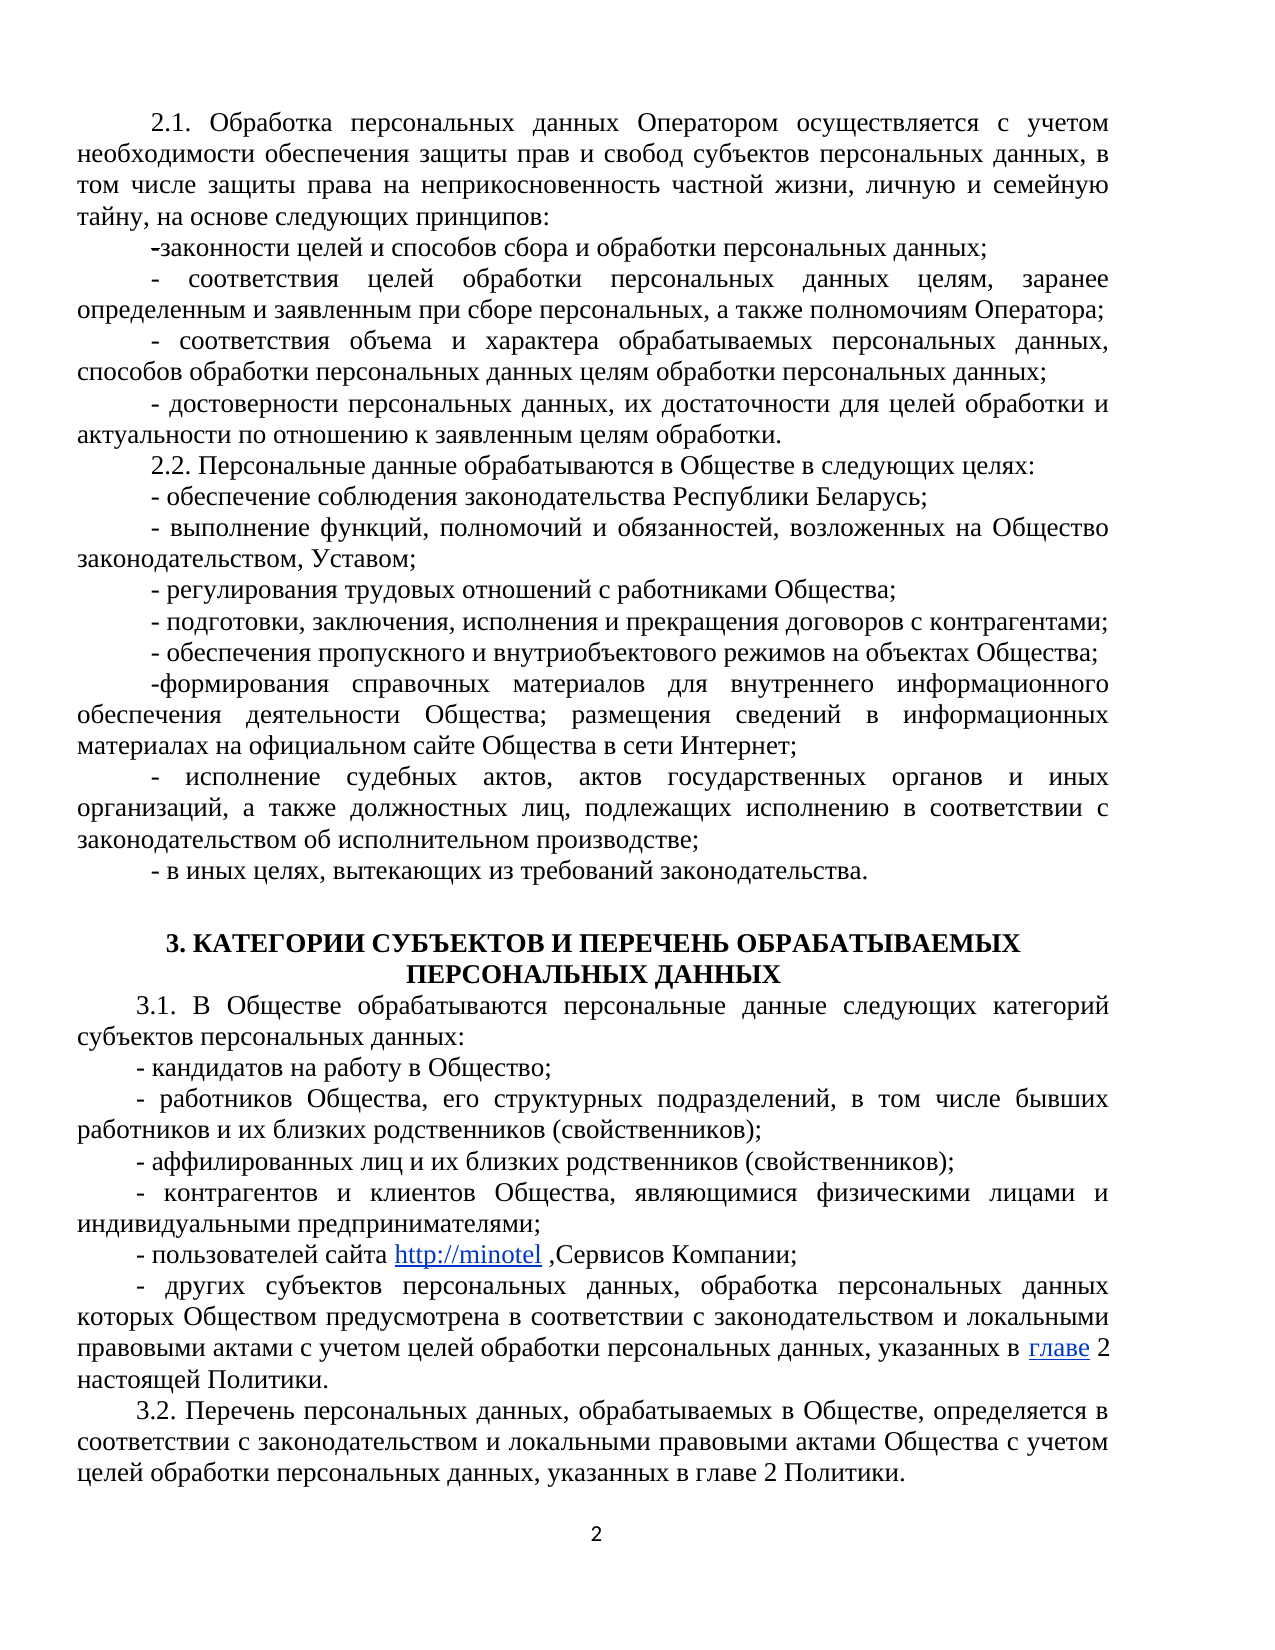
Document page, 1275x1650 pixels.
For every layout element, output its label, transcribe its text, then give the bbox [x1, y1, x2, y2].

text 3.1. В Обществе обрабатываются персональные данные следующих категорий субъектов персональных данных: [77, 989, 1110, 1051]
text 2.1. Обработка персональных данных Оператором осуществляется с учетом необходимости обеспечения защиты прав и свобод субъектов персональных данных, в том числе защиты права на неприкосновенность частной жизни, личную и семейную тайну, на основе следующих принципов: [77, 106, 1110, 231]
text -законности целей и способов сбора и обработки персональных данных; [77, 231, 1110, 262]
text - контрагентов и клиентов Общества, являющимися физическими лицами и индивидуальными предпринимателями; [77, 1176, 1110, 1238]
text - подготовки, заключения, исполнения и прекращения договоров с контрагентами; [77, 605, 1110, 636]
text 2.2. Персональные данные обрабатываются в Обществе в следующих целях: [77, 449, 1110, 480]
text - кандидатов на работу в Общество; [77, 1051, 1110, 1082]
text - регулирования трудовых отношений с работниками Общества; [77, 573, 1110, 605]
text 3. КАТЕГОРИИ СУБЪЕКТОВ И ПЕРЕЧЕНЬ ОБРАБАТЫВАЕМЫХ ПЕРСОНАЛЬНЫХ ДАННЫХ [77, 927, 1110, 989]
text - в иных целях, вытекающих из требований законодательства. [77, 854, 1110, 885]
text - достоверности персональных данных, их достаточности для целей обработки и актуальности по отношению к заявленным целям обработки. [77, 387, 1110, 449]
text - аффилированных лиц и их близких родственников (свойственников); [77, 1145, 1110, 1176]
text - исполнение судебных актов, актов государственных органов и иных организаций, а также должностных лиц, подлежащих исполнению в соответствии с законодательством об исполнительном производстве; [77, 760, 1110, 854]
text - обеспечения пропускного и внутриобъектового режимов на объектах Общества; [77, 636, 1110, 667]
text 3.2. Перечень персональных данных, обрабатываемых в Обществе, определяется в соответствии с законодательством и локальными правовыми актами Общества с учетом целей обработки персональных данных, указанных в главе 2 Политики. [77, 1394, 1110, 1487]
text - соответствия объема и характера обрабатываемых персональных данных, способов обработки персональных данных целям обработки персональных данных; [77, 324, 1110, 387]
text - выполнение функций, полномочий и обязанностей, возложенных на Общество законодательством, Уставом; [77, 511, 1110, 573]
text - других субъектов персональных данных, обработка персональных данных которых Обществом предусмотрена в соответствии с законодательством и локальными правовыми актами с учетом целей обработки персональных данных, указанных в главе 2 настоящей Политики. [77, 1269, 1110, 1394]
text - пользователей сайта http://minotel ,Сервисов Компании; [77, 1238, 1110, 1269]
text - работников Общества, его структурных подразделений, в том числе бывших работников и их близких родственников (свойственников); [77, 1082, 1110, 1145]
text -формирования справочных материалов для внутреннего информационного обеспечения деятельности Общества; размещения сведений в информационных материалах на официальном сайте Общества в сети Интернет; [77, 667, 1110, 760]
text - соответствия целей обработки персональных данных целям, заранее определенным и заявленным при сборе персональных, а также полномочиям Оператора; [77, 262, 1110, 324]
text - обеспечение соблюдения законодательства Республики Беларусь; [77, 480, 1110, 511]
